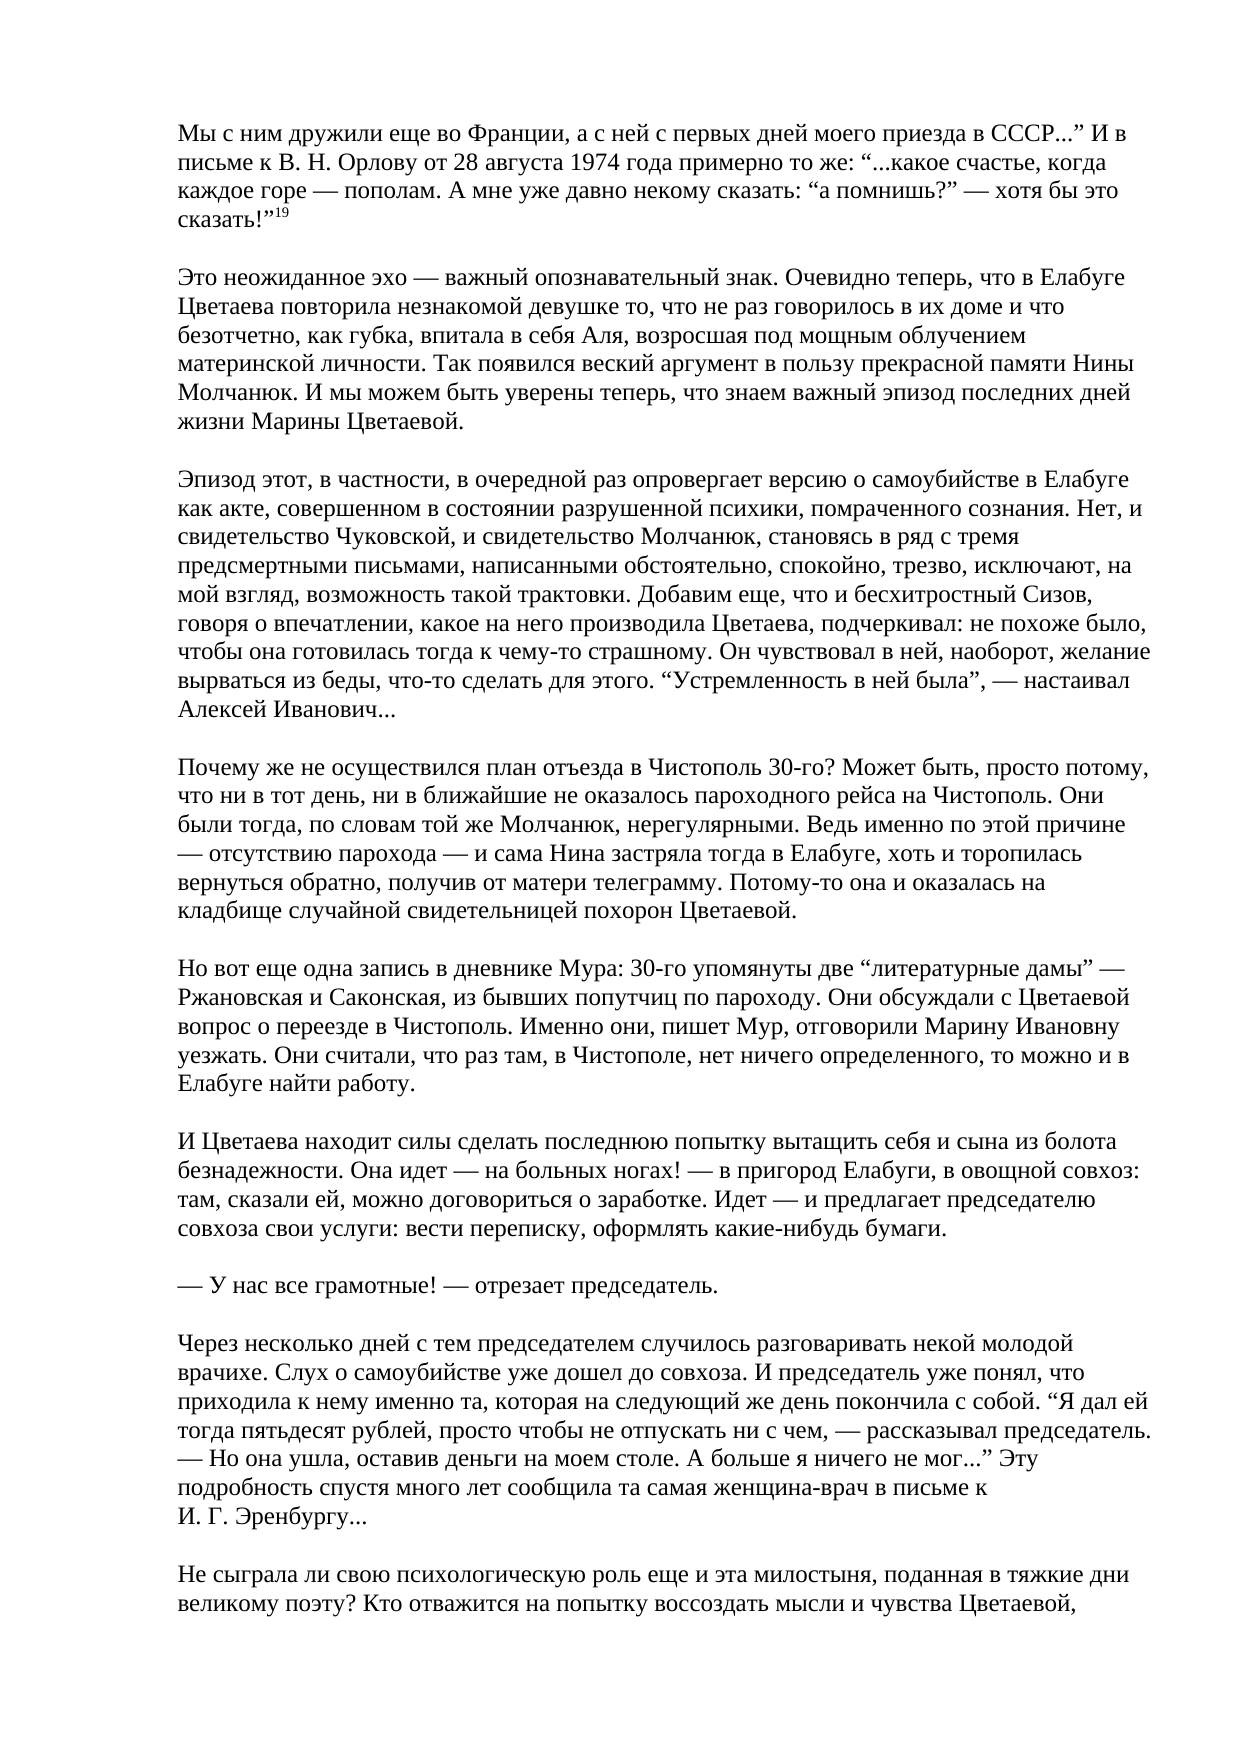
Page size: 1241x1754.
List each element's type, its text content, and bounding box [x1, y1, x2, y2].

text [177, 1559, 1152, 1616]
text Через несколько дней с тем председателем случилось разговаривать некой молодой врачихе. Слух о самоубийстве уже дошел до совхоза. И председатель уже понял, что приходила к нему именно та, которая на следующий же день покончила с собой. “Я дал ей тогда пятьдесят рублей, просто чтобы не отпускать ни с чем, — рассказывал председатель. — Но она ушла, оставив деньги на моем столе. А больше я ничего не мог...” Эту подробность спустя много лет сообщила та самая женщина-врач в письме к И. Г. Эренбургу... [177, 1328, 1152, 1530]
text И Цветаева находит силы сделать последнюю попытку вытащить себя и сына из болота безнадежности. Она идет — на больных ногах! — в пригород Елабуги, в овощной совхоз: там, сказали ей, можно договориться о заработке. Идет — и предлагает председателю совхоза свои услуги: вести переписку, оформлять какие-нибудь бумаги. [177, 1126, 1152, 1241]
text — У нас все грамотные! — отрезает председатель. [177, 1271, 1152, 1299]
text Почему же не осуществился план отъезда в Чистополь 30-го? Может быть, просто потому, что ни в тот день, ни в ближайшие не оказалось пароходного рейса на Чистополь. Они были тогда, по словам той же Молчанюк, нерегулярными. Ведь именно по этой причине — отсутствию парохода — и сама Нина застряла тогда в Елабуге, хоть и торопилась вернуться обратно, получив от матери телеграмму. Потому-то она и оказалась на кладбище случайной свидетельницей похорон Цветаевой. [177, 752, 1152, 924]
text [177, 118, 1152, 233]
text Это неожиданное эхо — важный опознавательный знак. Очевидно теперь, что в Елабуге Цветаева повторила незнакомой девушке то, что не раз говорилось в их доме и что безотчетно, как губка, впитала в себя Аля, возросшая под мощным облучением материнской личности. Так появился веский аргумент в пользу прекрасной памяти Нины Молчанюк. И мы можем быть уверены теперь, что знаем важный эпизод последних дней жизни Марины Цветаевой. [177, 262, 1152, 435]
text Но вот еще одна запись в дневнике Мура: 30-го упомянуты две “литературные дамы” — Ржановская и Саконская, из бывших попутчиц по пароходу. Они обсуждали с Цветаевой вопрос о переезде в Чистополь. Именно они, пишет Мур, отговорили Марину Ивановну уезжать. Они считали, что раз там, в Чистополе, нет ничего определенного, то можно и в Елабуге найти работу. [177, 953, 1152, 1097]
text Эпизод этот, в частности, в очередной раз опровергает версию о самоубийстве в Елабуге как акте, совершенном в состоянии разрушенной психики, помраченного сознания. Нет, и свидетельство Чуковской, и свидетельство Молчанюк, становясь в ряд с тремя предсмертными письмами, написанными обстоятельно, спокойно, трезво, исключают, на мой взгляд, возможность такой трактовки. Добавим еще, что и бесхитростный Сизов, говоря о впечатлении, какое на него производила Цветаева, подчеркивал: не похоже было, чтобы она готовилась тогда к чему-то страшному. Он чувствовал в ней, наоборот, желание вырваться из беды, что-то сделать для этого. “Устремленность в ней была”, — настаивал Алексей Иванович... [177, 464, 1152, 723]
